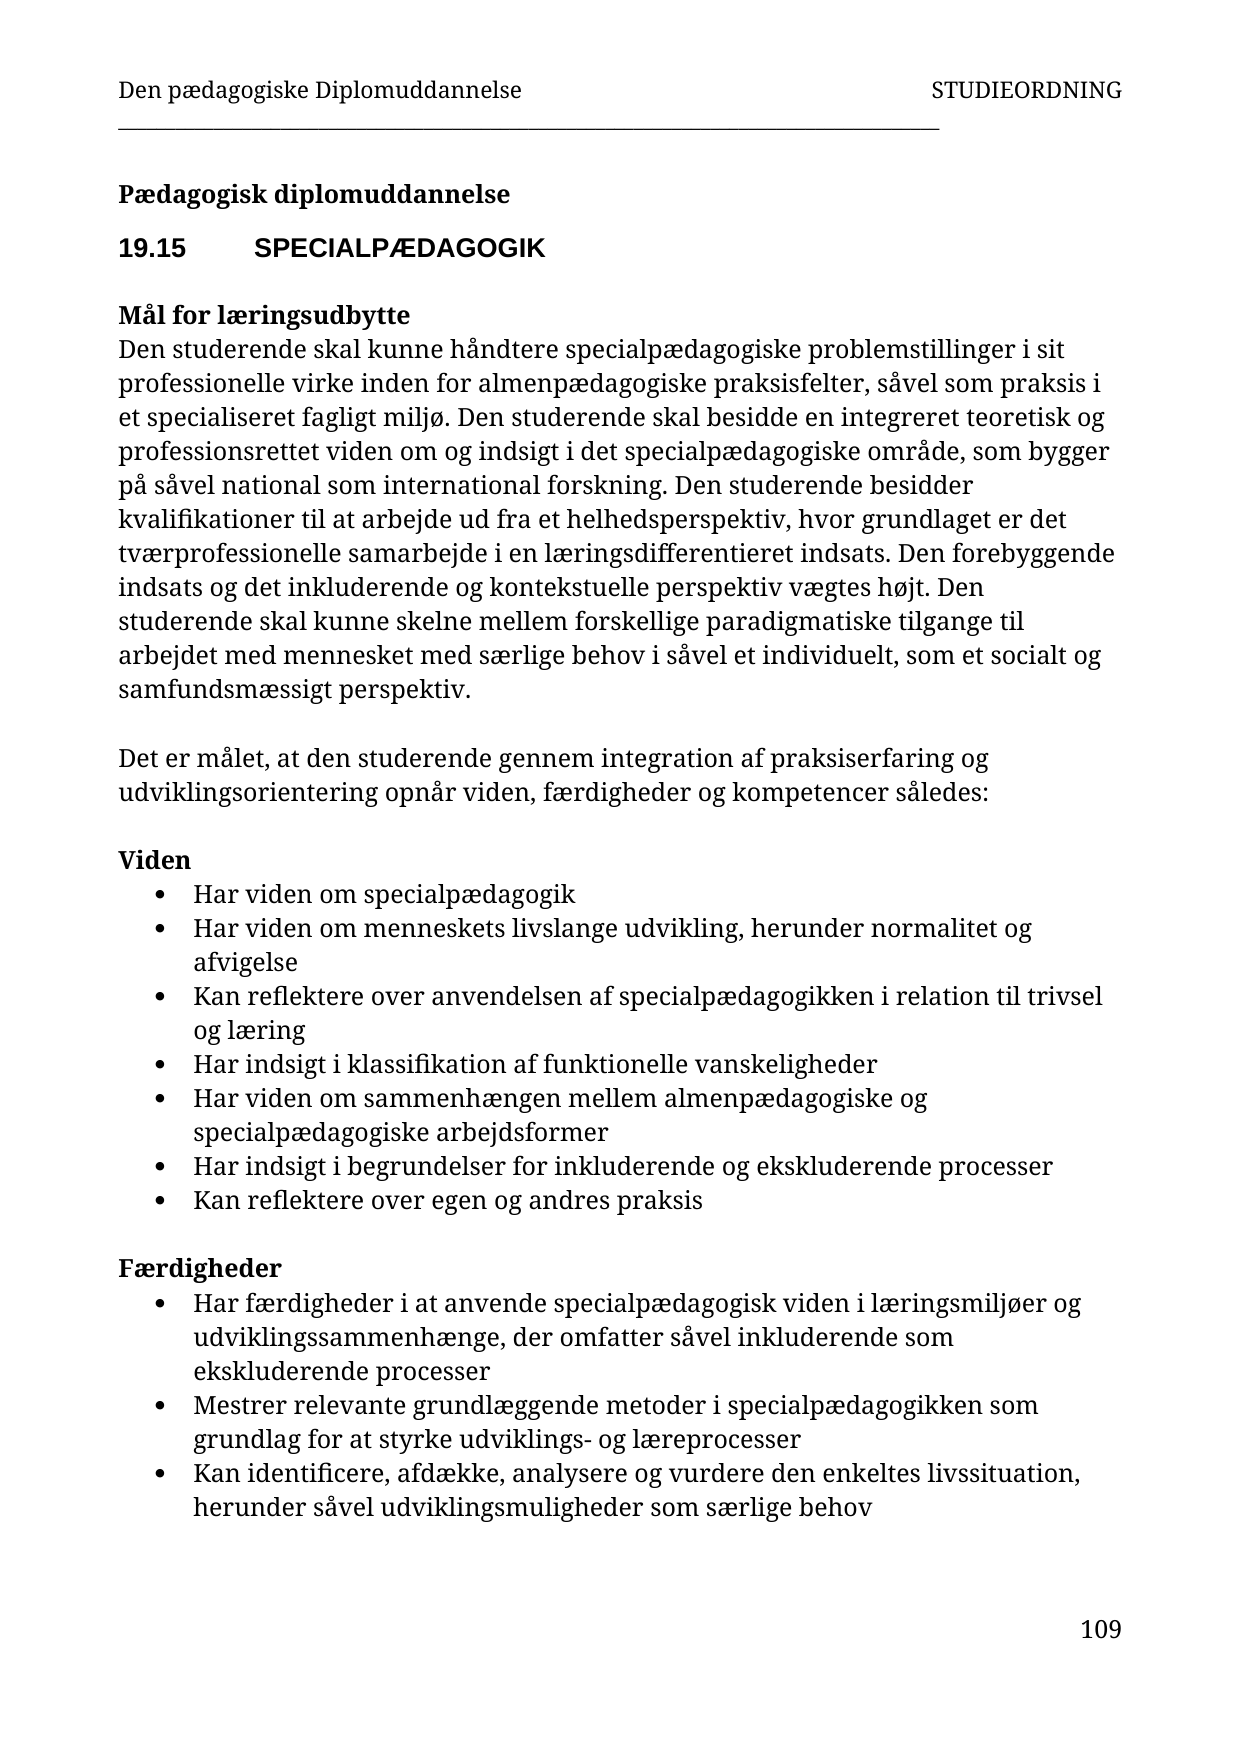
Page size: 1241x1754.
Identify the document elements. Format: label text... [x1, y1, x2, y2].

list Mestrer relevante grundlæggende metoder i specialpædagogikken som grundlag for at styrke udviklings- og læreprocesser [156, 1387, 1122, 1456]
list Har indsigt i klassifikation af funktionelle vanskeligheder [156, 1047, 1122, 1081]
list Har viden om specialpædagogik [156, 876, 1122, 911]
text Det er målet, at den studerende gennem integration af praksiserfaring og udviklingsorientering opnår viden, færdigheder og kompetencer således: [118, 740, 1122, 808]
list Har viden om sammenhængen mellem almenpædagogiske og specialpædagogiske arbejdsformer [156, 1081, 1122, 1149]
list Har viden om menneskets livslange udvikling, herunder normalitet og afvigelse [156, 911, 1122, 979]
list Har indsigt i begrundelser for inkluderende og ekskluderende processer [156, 1149, 1122, 1183]
text Færdigheder [118, 1251, 1122, 1285]
list Kan reflektere over egen og andres praksis [156, 1183, 1122, 1217]
list Kan identificere, afdække, analysere og vurdere den enkeltes livssituation, herunder såvel udviklingsmuligheder som særlige behov [156, 1456, 1122, 1524]
text Pædagogisk diplomuddannelse [118, 177, 1122, 211]
text Mål for læringsudbytte [118, 297, 1122, 331]
list Kan reflektere over anvendelsen af specialpædagogikken i relation til trivsel og læring [156, 979, 1122, 1047]
text Den studerende skal kunne håndtere specialpædagogiske problemstillinger i sit professionelle virke inden for almenpædagogiske praksisfelter, såvel som praksis i et specialiseret fagligt miljø. Den studerende skal besidde en integreret teoretisk og professionsrettet viden om og indsigt i det specialpædagogiske område, som bygger på såvel national som international forskning. Den studerende besidder kvalifikationer til at arbejde ud fra et helhedsperspektiv, hvor grundlaget er det tværprofessionelle samarbejde i en læringsdifferentieret indsats. Den forebyggende indsats og det inkluderende og kontekstuelle perspektiv vægtes højt. Den studerende skal kunne skelne mellem forskellige paradigmatiske tilgange til arbejdet med mennesket med særlige behov i såvel et individuelt, som et socialt og samfundsmæssigt perspektiv. [118, 331, 1122, 706]
list Har færdigheder i at anvende specialpædagogisk viden i læringsmiljøer og udviklingssammenhænge, der omfatter såvel inkluderende som ekskluderende processer [156, 1285, 1122, 1387]
text Viden [118, 842, 1122, 876]
subtitle SPECIALPÆDAGOGIK [118, 232, 1122, 263]
